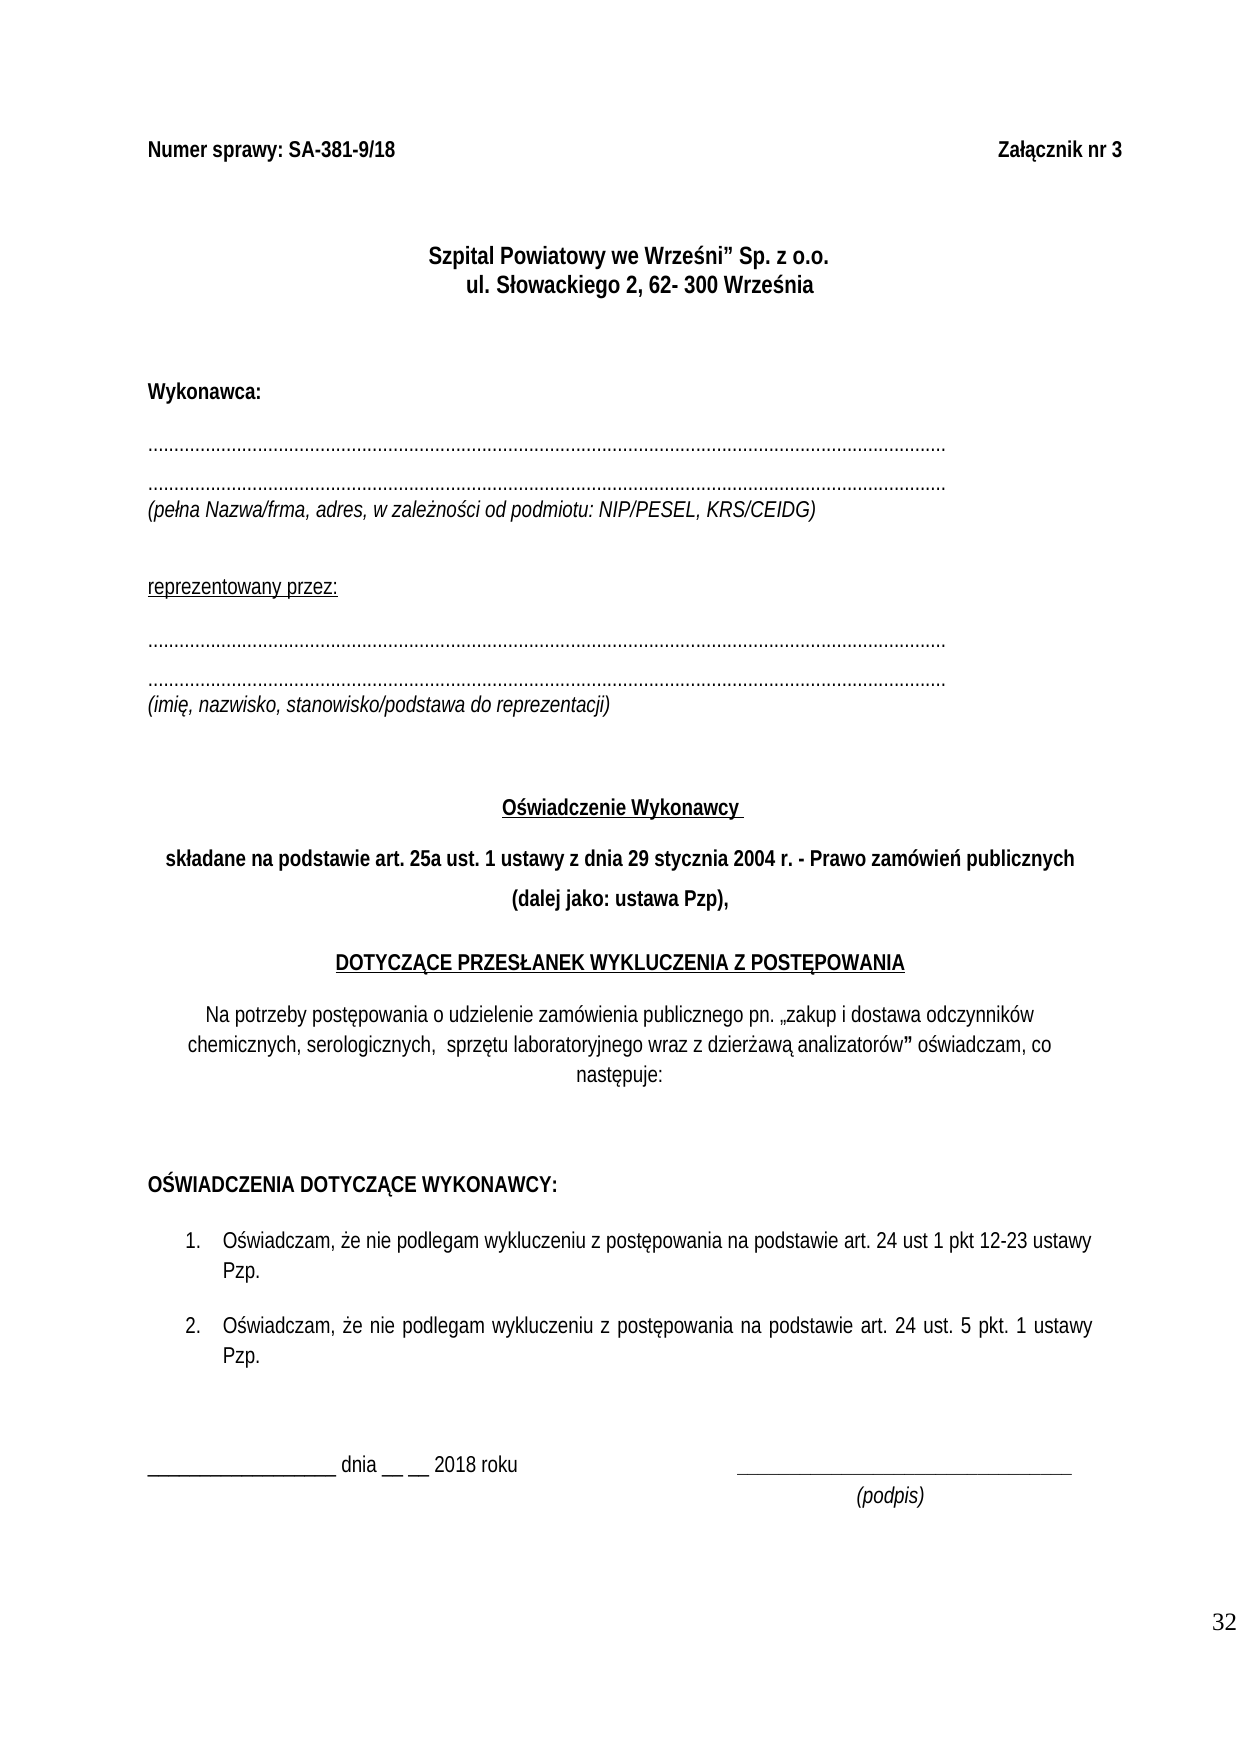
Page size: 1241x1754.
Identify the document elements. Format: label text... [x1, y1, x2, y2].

text (podpis) [325, 1482, 1093, 1508]
text składane na podstawie art. 25a ust. 1 ustawy z dnia 29 stycznia 2004 r. - Prawo zamówień publicznych (dalej jako: ustawa Pzp), [148, 845, 1093, 911]
text Szpital Powiatowy we Wrześni” Sp. z o.o. [148, 215, 1093, 270]
text reprezentowany przez: [148, 573, 1093, 599]
text Oświadczenie Wykonawcy [148, 794, 1093, 820]
text ......................................................................................................................................................... [148, 469, 1093, 496]
text ......................................................................................................................................................... [148, 430, 1093, 457]
text __________________ dnia __ __ 2018 roku ________________________________ [148, 1451, 1093, 1478]
text (imię, nazwisko, stanowisko/podstawa do reprezentacji) [148, 691, 1085, 717]
text (pełna Nazwa/frma, adres, w zależności od podmiotu: NIP/PESEL, KRS/CEIDG) [148, 496, 1085, 522]
list Oświadczam, że nie podlegam wykluczeniu z postępowania na podstawie art. 24 ust. 5 pkt. 1 ustawy Pzp. [185, 1312, 1093, 1368]
text ......................................................................................................................................................... [148, 665, 1093, 691]
text Wykonawca: [148, 378, 1093, 404]
text DOTYCZĄCE PRZESŁANEK WYKLUCZENIA Z POSTĘPOWANIA [148, 949, 1093, 976]
text Na potrzeby postępowania o udzielenie zamówienia publicznego pn. „zakup i dostawa odczynników chemicznych, serologicznych, sprzętu laboratoryjnego wraz z dzierżawą analizatorów” oświadczam, co następuje: [148, 1001, 1091, 1087]
list Oświadczam, że nie podlegam wykluczeniu z postępowania na podstawie art. 24 ust 1 pkt 12-23 ustawy Pzp. [185, 1227, 1093, 1283]
text ul. Słowackiego 2, 62- 300 Września [496, 270, 1093, 298]
text Numer sprawy: SA-381-9/18 Załącznik nr 3 [148, 136, 1093, 162]
text ......................................................................................................................................................... [148, 626, 1093, 652]
text OŚWIADCZENIA DOTYCZĄCE WYKONAWCY: [148, 1171, 1093, 1198]
